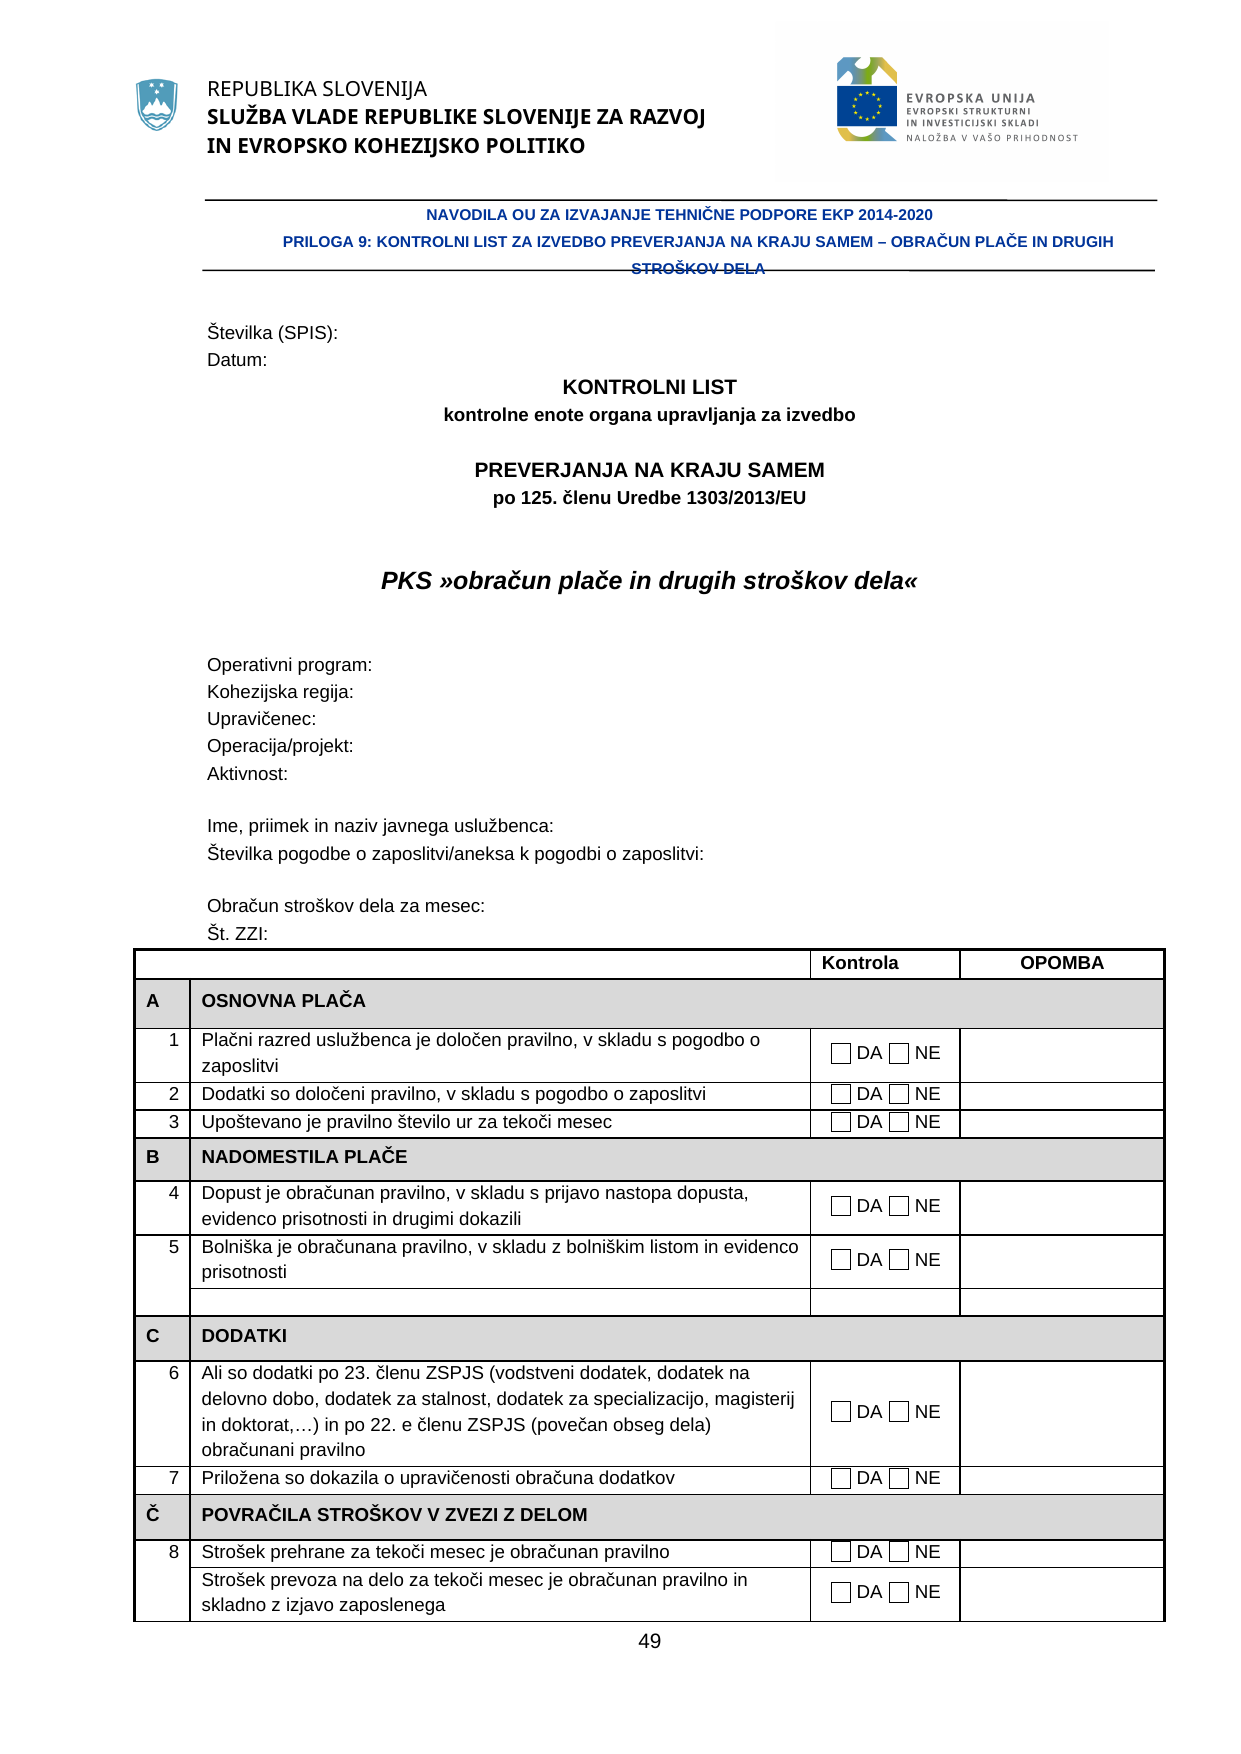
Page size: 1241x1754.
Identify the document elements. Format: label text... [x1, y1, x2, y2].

table_cell DA NE [811, 1541, 959, 1567]
table_cell 5 [136, 1236, 189, 1315]
table_cell A [136, 980, 189, 1028]
table_cell DA NE [811, 1236, 959, 1288]
text kontrolne enote organa upravljanja za izvedbo [207, 403, 1092, 425]
table_cell Priložena so dokazila o upravičenosti obračuna dodatkov [191, 1467, 810, 1493]
text Številka (SPIS): [207, 320, 1092, 343]
table_cell Bolniška je obračunana pravilno, v skladu z bolniškim listom in evidenco prisotnosti [191, 1236, 810, 1288]
table_cell DA NE [811, 1111, 959, 1137]
table_cell 7 [136, 1467, 189, 1493]
picture [775, 21, 1109, 182]
text Datum: [207, 347, 1092, 370]
table_header OPOMBA [961, 951, 1163, 978]
table_cell [961, 1083, 1163, 1109]
table_cell Upoštevano je pravilno število ur za tekoči mesec [191, 1111, 810, 1137]
table_cell Strošek prehrane za tekoči mesec je obračunan pravilno [191, 1541, 810, 1567]
table_cell Dopust je obračunan pravilno, v skladu s prijavo nastopa dopusta, evidenco prisotnosti in drugimi dokazili [191, 1182, 810, 1234]
text Upravičenec: [207, 707, 1092, 730]
table_cell [961, 1362, 1163, 1466]
table_cell [961, 1111, 1163, 1137]
table_cell Dodatki so določeni pravilno, v skladu s pogodbo o zaposlitvi [191, 1083, 810, 1109]
text PREVERJANJA NA KRAJU SAMEM [207, 458, 1092, 482]
table_cell [961, 1236, 1163, 1288]
table_cell 2 [136, 1083, 189, 1109]
table_cell B [136, 1139, 189, 1180]
table_cell Plačni razred uslužbenca je določen pravilno, v skladu s pogodbo o zaposlitvi [191, 1029, 810, 1081]
table_cell C [136, 1317, 189, 1360]
table_cell 1 [136, 1029, 189, 1081]
text KONTROLNI LIST [207, 374, 1092, 398]
text po 125. členu Uredbe 1303/2013/EU [207, 487, 1092, 508]
text Aktivnost: [207, 761, 1092, 784]
table_cell 8 [136, 1541, 189, 1621]
table_cell [961, 1568, 1163, 1621]
text Obračun stroškov dela za mesec: [207, 894, 1092, 917]
table_cell OSNOVNA PLAČA [191, 980, 1163, 1028]
picture [131, 73, 181, 131]
text Operativni program: [207, 653, 1092, 676]
table_cell [191, 1289, 810, 1315]
table_header Kontrola [811, 951, 959, 978]
table_cell DA NE [811, 1182, 959, 1234]
text Kohezijska regija: [207, 680, 1092, 703]
table_cell [961, 1467, 1163, 1493]
table_cell Č [136, 1495, 189, 1539]
text Operacija/projekt: [207, 734, 1092, 757]
text Ime, priimek in naziv javnega uslužbenca: [207, 814, 1092, 837]
table_cell Ali so dodatki po 23. členu ZSPJS (vodstveni dodatek, dodatek na delovno dobo, dodatek za stalnost, dodatek za specializacijo, magisterij in doktorat,…) in po 22. e členu ZSPJS (povečan obseg dela) obračunani pravilno [191, 1362, 810, 1466]
table_cell 4 [136, 1182, 189, 1234]
text Številka pogodbe o zaposlitvi/aneksa k pogodbi o zaposlitvi: [207, 841, 1092, 864]
table_cell [961, 1541, 1163, 1567]
text PKS »obračun plače in drugih stroškov dela« [207, 566, 1092, 595]
table_cell 6 [136, 1362, 189, 1466]
table_cell [961, 1182, 1163, 1234]
table_cell POVRAČILA STROŠKOV V ZVEZI Z DELOM [191, 1495, 1163, 1539]
table_cell DA NE [811, 1083, 959, 1109]
table_cell [811, 1289, 959, 1315]
table_cell DA NE [811, 1467, 959, 1493]
table_cell DODATKI [191, 1317, 1163, 1360]
table_cell DA NE [811, 1029, 959, 1081]
table_cell 3 [136, 1111, 189, 1137]
table_cell [961, 1289, 1163, 1315]
table_cell DA NE [811, 1568, 959, 1621]
table_cell [961, 1029, 1163, 1081]
table_header [136, 951, 810, 978]
table_cell DA NE [811, 1362, 959, 1466]
text Št. ZZI: [207, 921, 1092, 944]
table_cell Strošek prevoza na delo za tekoči mesec je obračunan pravilno in skladno z izjavo zaposlenega [191, 1568, 810, 1621]
table_cell NADOMESTILA PLAČE [191, 1139, 1163, 1180]
